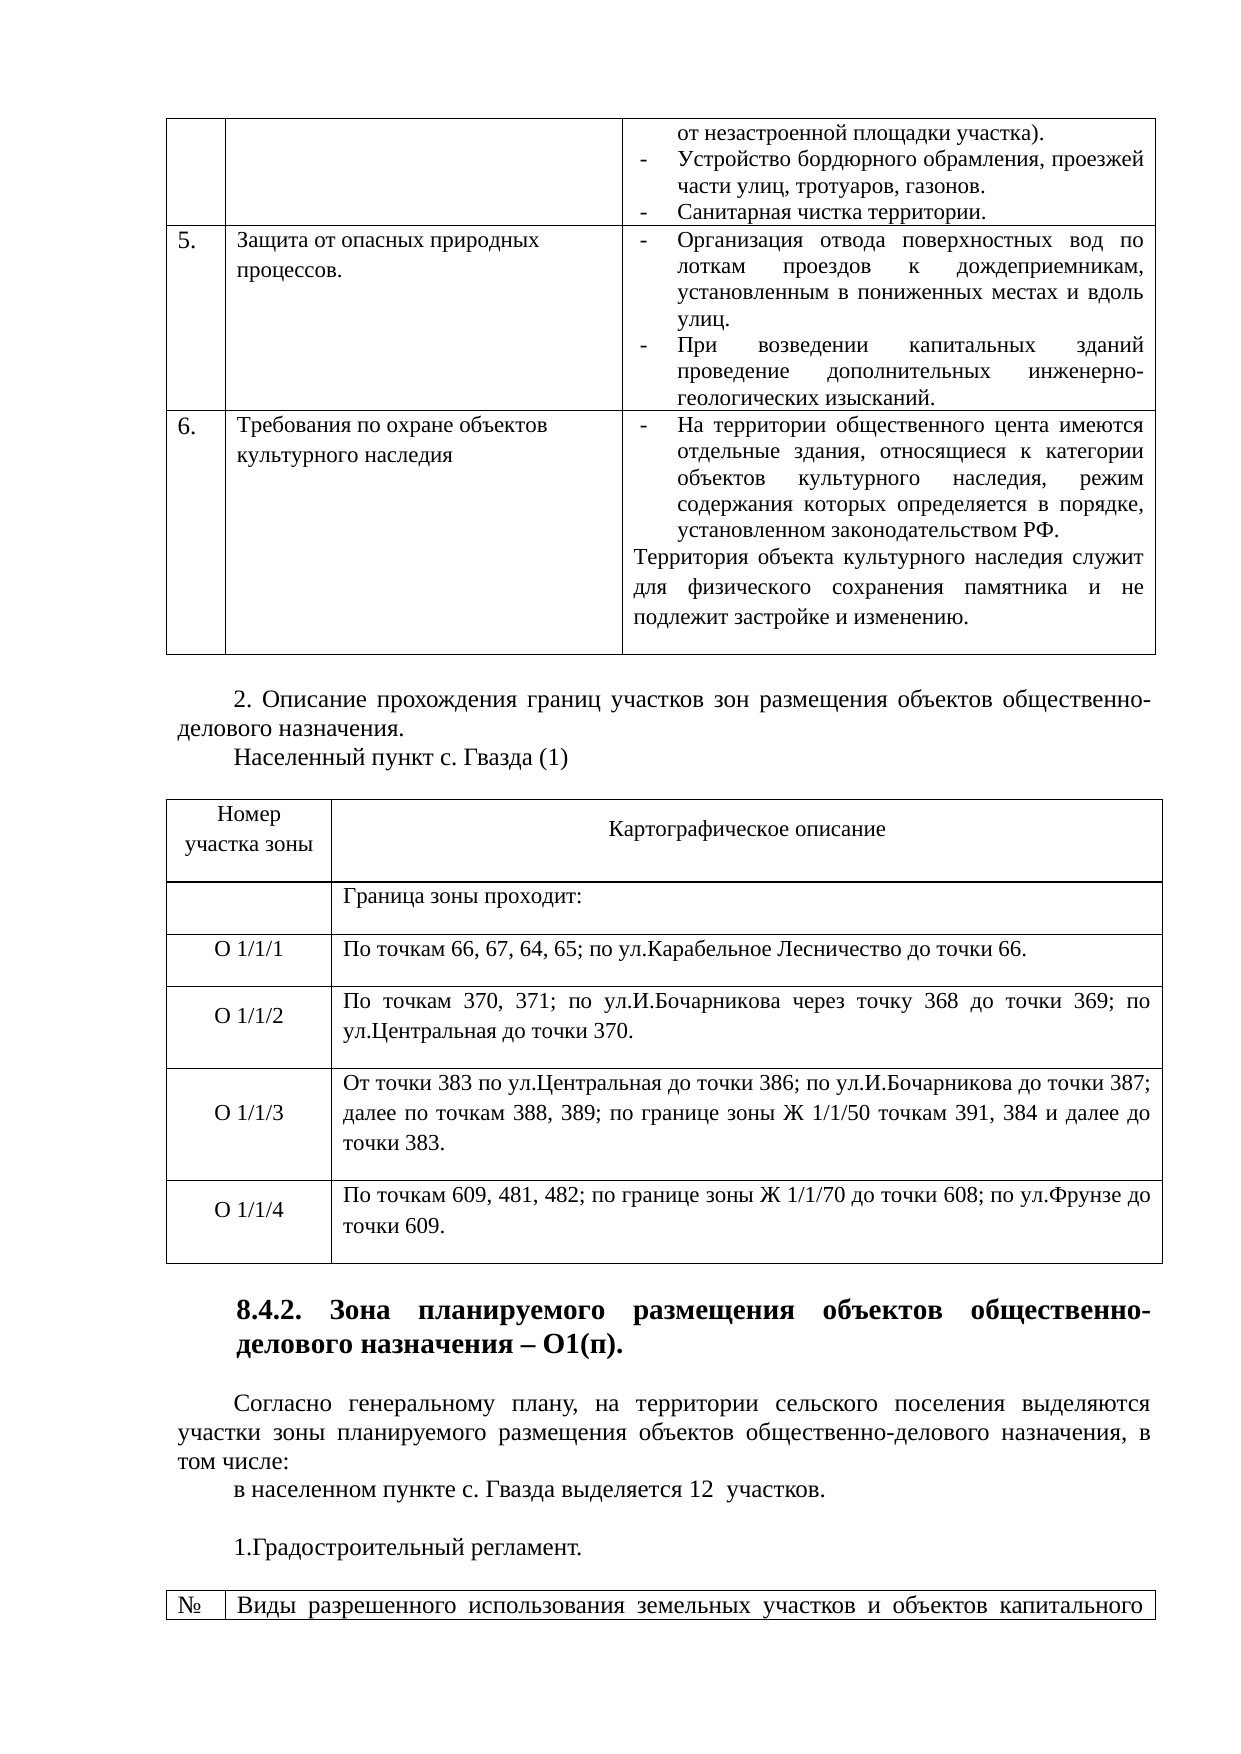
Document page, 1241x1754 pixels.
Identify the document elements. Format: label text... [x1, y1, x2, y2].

subtitle 8.4.2. Зона планируемого размещения объектов общественно-делового назначения – О1(п). [236, 1292, 1152, 1359]
table_header Номер участка зоны [167, 800, 331, 881]
table_cell О 1/1/4 [167, 1181, 331, 1263]
table_header Картографическое описание [332, 800, 1162, 881]
table_cell На территории общественного цента имеются отдельные здания, относящиеся к категории объектов культурного наследия, режим содержания которых определяется в порядке, установленном законодательством РФ. Территория объекта культурного наследия служит для физического сохранения памятника и не подлежит застройке и изменению. [623, 411, 1155, 654]
text Населенный пункт с. Гвазда (1) [177, 742, 1152, 770]
text 1.Градостроительный регламент. [177, 1532, 1152, 1561]
table_cell О 1/1/2 [167, 987, 331, 1068]
table_header № п/п [167, 1591, 225, 1619]
table_cell По точкам 609, 481, 482; по границе зоны Ж 1/1/70 до точки 608; по ул.Фрунзе до точки 609. [332, 1181, 1162, 1263]
table_cell По точкам 370, 371; по ул.И.Бочарникова через точку 368 до точки 369; по ул.Центральная до точки 370. [332, 987, 1162, 1068]
table_cell 5. [167, 226, 225, 410]
table_cell Требования по охране объектов культурного наследия [226, 411, 622, 654]
text 2. Описание прохождения границ участков зон размещения объектов общественно-делового назначения. [177, 684, 1152, 742]
text Согласно генеральному плану, на территории сельского поселения выделяются участки зоны планируемого размещения объектов общественно-делового назначения, в том числе: [177, 1388, 1152, 1474]
table_cell По точкам 66, 67, 64, 65; по ул.Карабельное Лесничество до точки 66. [332, 935, 1162, 986]
table_cell [167, 883, 331, 933]
table_cell О 1/1/1 [167, 935, 331, 986]
table_cell От точки 383 по ул.Центральная до точки 386; по ул.И.Бочарникова до точки 387; далее по точкам 388, 389; по границе зоны Ж 1/1/50 точкам 391, 384 и далее до точки 383. [332, 1069, 1162, 1180]
table_cell Граница зоны проходит: [332, 883, 1162, 933]
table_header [226, 1591, 1155, 1619]
table_cell О 1/1/3 [167, 1069, 331, 1180]
table_cell Организация отвода поверхностных вод по лоткам проездов к дождеприемникам, установленным в пониженных местах и вдоль улиц. При возведении капитальных зданий проведение дополнительных инженерно-геологических изысканий. [623, 226, 1155, 410]
table_cell 4. [167, 119, 225, 224]
text в населенном пункте с. Гвазда выделяется 12 участков. [177, 1474, 1152, 1503]
table_cell 6. [167, 411, 225, 654]
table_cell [226, 119, 622, 224]
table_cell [623, 119, 1155, 224]
table_cell Защита от опасных природных процессов. [226, 226, 622, 410]
